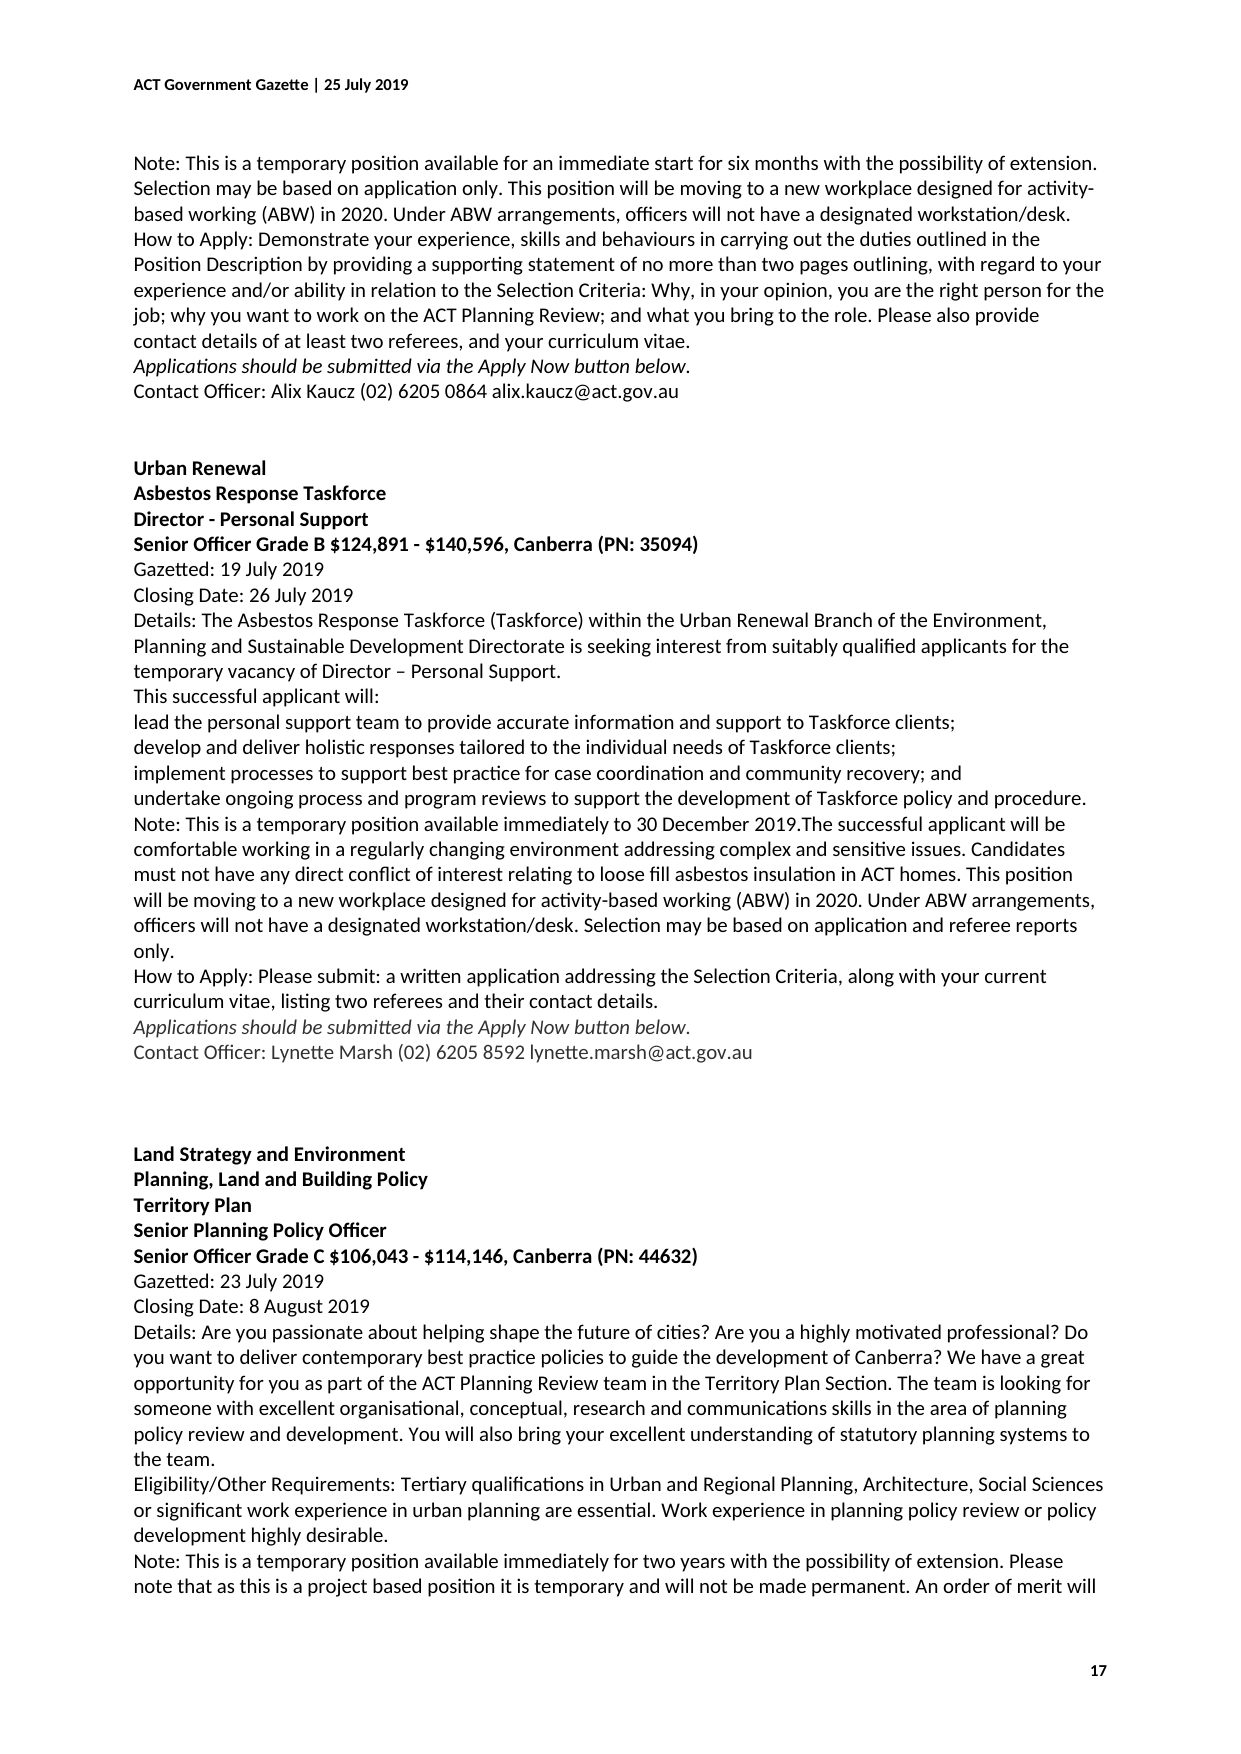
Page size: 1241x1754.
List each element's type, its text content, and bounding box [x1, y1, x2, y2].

text Senior Planning Policy Officer [133, 1217, 1107, 1243]
text Closing Date: 8 August 2019 [133, 1294, 1107, 1319]
text Gazetted: 23 July 2019 [133, 1268, 1107, 1294]
text Contact Officer: Lynette Marsh (02) 6205 8592 lynette.marsh@act.gov.au [133, 1039, 1107, 1065]
text Contact Officer: Alix Kaucz (02) 6205 0864 alix.kaucz@act.gov.au [133, 379, 1107, 404]
text Senior Officer Grade B $124,891 - $140,596, Canberra (PN: 35094) [133, 531, 1107, 557]
text Asbestos Response Taskforce [133, 480, 1107, 506]
text Land Strategy and Environment [133, 1141, 1107, 1167]
text Applications should be submitted via the Apply Now button below. [133, 1014, 1107, 1039]
text This successful applicant will: [133, 684, 1107, 709]
text Closing Date: 26 July 2019 [133, 582, 1107, 607]
text implement processes to support best practice for case coordination and community recovery; and [133, 760, 1107, 785]
text Urban Renewal [133, 455, 1107, 480]
text Senior Officer Grade C $106,043 - $114,146, Canberra (PN: 44632) [133, 1243, 1107, 1268]
text Territory Plan [133, 1192, 1107, 1217]
text Gazetted: 19 July 2019 [133, 557, 1107, 582]
text How to Apply: Please submit: a written application addressing the Selection Criteria, along with your current curriculum vitae, listing two referees and their contact details. [133, 963, 1107, 1014]
text Details: Are you passionate about helping shape the future of cities? Are you a highly motivated professional? Do you want to deliver contemporary best practice policies to guide the development of Canberra? We have a great opportunity for you as part of the ACT Planning Review team in the Territory Plan Section. The team is looking for someone with excellent organisational, conceptual, research and communications skills in the area of planning policy review and development. You will also bring your excellent understanding of statutory planning systems to the team. [133, 1319, 1107, 1472]
text lead the personal support team to provide accurate information and support to Taskforce clients; [133, 709, 1107, 734]
text develop and deliver holistic responses tailored to the individual needs of Taskforce clients; [133, 734, 1107, 760]
text Planning, Land and Building Policy [133, 1167, 1107, 1192]
text Director - Personal Support [133, 506, 1107, 531]
text Note: This is a temporary position available for an immediate start for six months with the possibility of extension. Selection may be based on application only. This position will be moving to a new workplace designed for activity-based working (ABW) in 2020. Under ABW arrangements, officers will not have a designated workstation/desk. [133, 150, 1107, 226]
text undertake ongoing process and program reviews to support the development of Taskforce policy and procedure. [133, 785, 1107, 811]
text Note: This is a temporary position available immediately to 30 December 2019.The successful applicant will be comfortable working in a regularly changing environment addressing complex and sensitive issues. Candidates must not have any direct conflict of interest relating to loose fill asbestos insulation in ACT homes. This position will be moving to a new workplace designed for activity-based working (ABW) in 2020. Under ABW arrangements, officers will not have a designated workstation/desk. Selection may be based on application and referee reports only. [133, 811, 1107, 963]
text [133, 1548, 1107, 1599]
text Details: The Asbestos Response Taskforce (Taskforce) within the Urban Renewal Branch of the Environment, Planning and Sustainable Development Directorate is seeking interest from suitably qualified applicants for the temporary vacancy of Director – Personal Support. [133, 607, 1107, 684]
text Eligibility/Other Requirements: Tertiary qualifications in Urban and Regional Planning, Architecture, Social Sciences or significant work experience in urban planning are essential. Work experience in planning policy review or policy development highly desirable. [133, 1472, 1107, 1548]
text How to Apply: Demonstrate your experience, skills and behaviours in carrying out the duties outlined in the Position Description by providing a supporting statement of no more than two pages outlining, with regard to your experience and/or ability in relation to the Selection Criteria: Why, in your opinion, you are the right person for the job; why you want to work on the ACT Planning Review; and what you bring to the role. Please also provide contact details of at least two referees, and your curriculum vitae. [133, 226, 1107, 353]
text Applications should be submitted via the Apply Now button below. [133, 353, 1107, 379]
